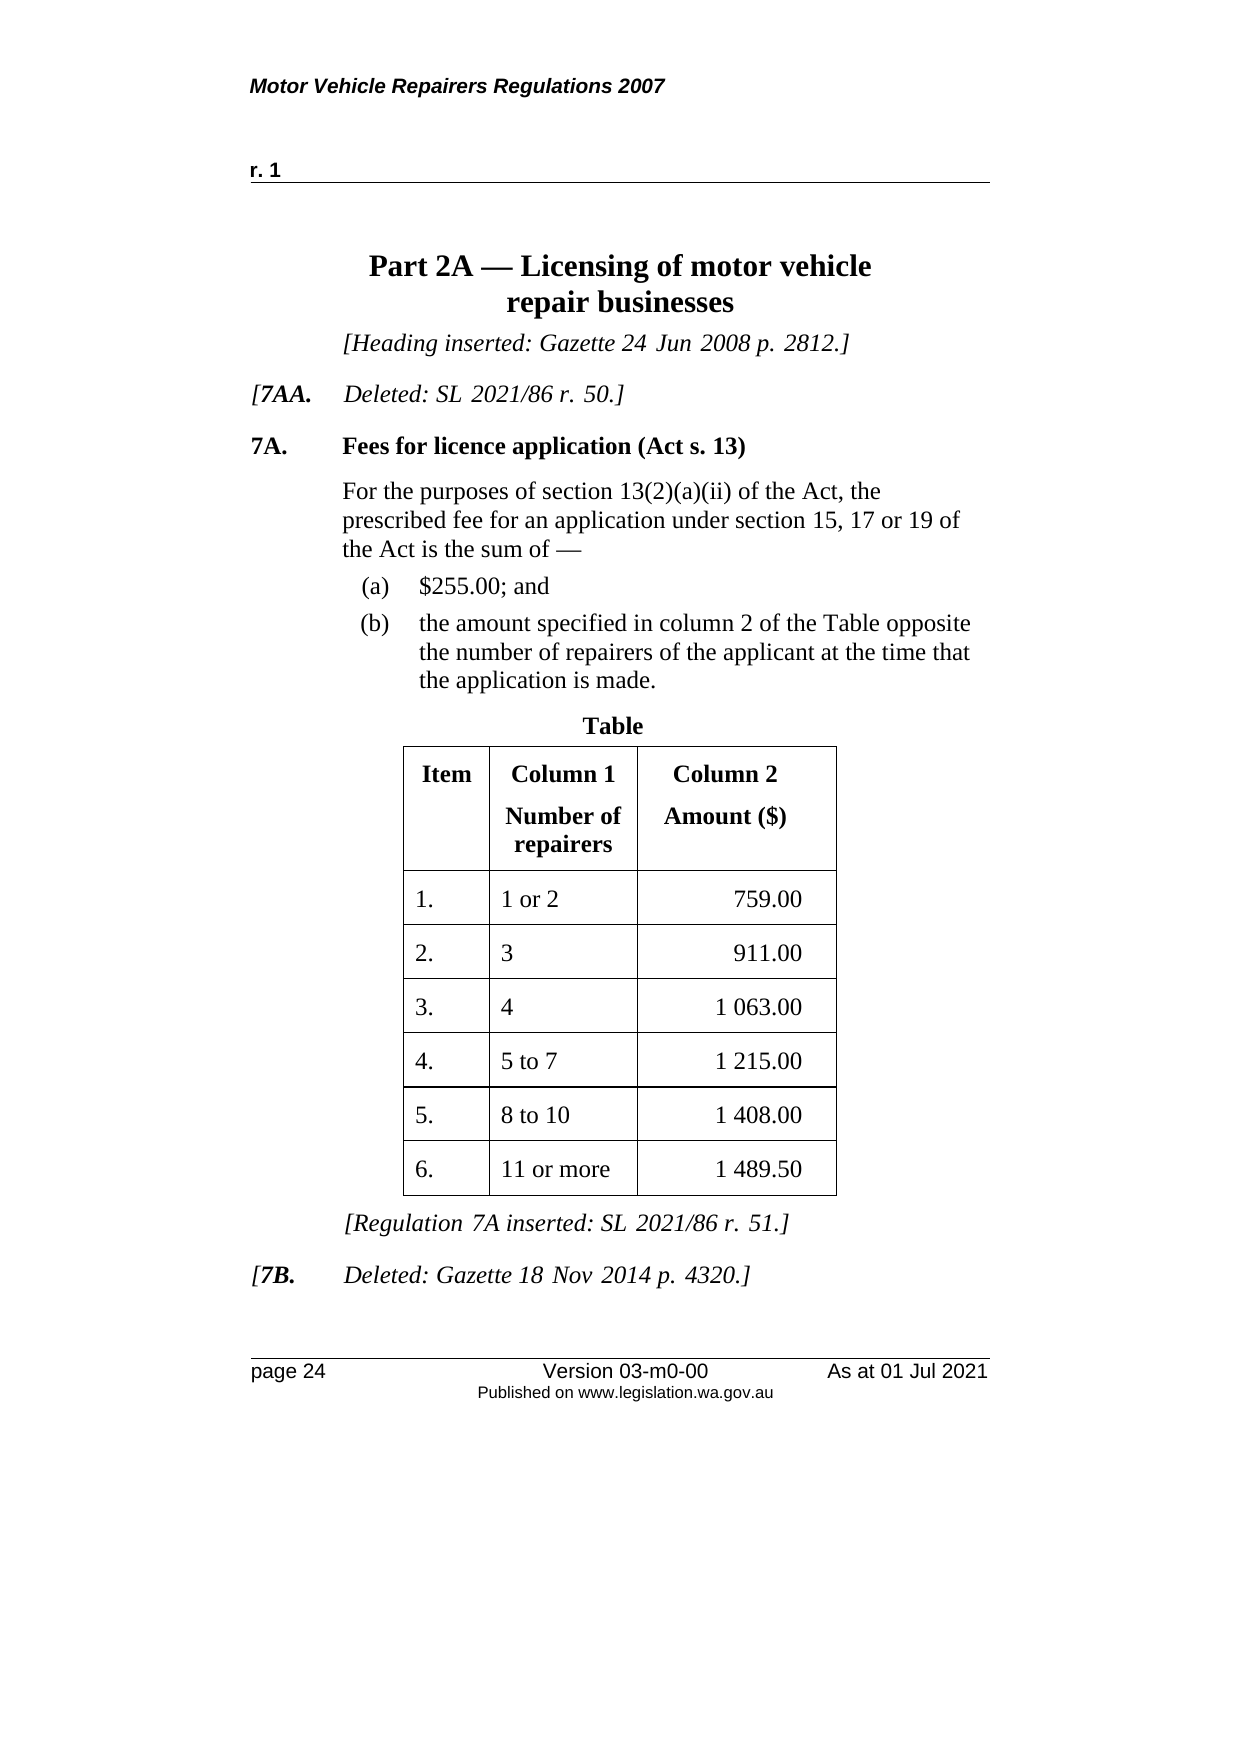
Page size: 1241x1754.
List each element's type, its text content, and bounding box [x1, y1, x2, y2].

subtitle 7A. Fees for licence application (Act s. 13) [251, 431, 990, 460]
table_cell 759.00 [638, 871, 836, 924]
subtitle Part 2A — Licensing of motor vehicle repair businesses [251, 247, 990, 319]
table_cell 4 [490, 979, 637, 1032]
table_cell 6. [404, 1141, 489, 1194]
table_cell 1 215.00 [638, 1033, 836, 1086]
text (b) the amount specified in column 2 of the Table opposite the number of repairers of the applicant at the time that the application is made. [251, 608, 990, 694]
table_cell 5 to 7 [490, 1033, 637, 1086]
table_cell 1 408.00 [638, 1088, 836, 1140]
table_cell 8 to 10 [490, 1088, 637, 1140]
table_cell 911.00 [638, 925, 836, 978]
table_header Column 1 Number of repairers [490, 747, 637, 870]
table_cell 2. [404, 925, 489, 978]
text For the purposes of section 13(2)(a)(ii) of the Act, the prescribed fee for an application under section 15, 17 or 19 of the Act is the sum of — [251, 476, 990, 563]
table_cell 11 or more [490, 1141, 637, 1194]
table_cell 1. [404, 871, 489, 924]
text [7AA. Deleted: SL 2021/86 r. 50.] [251, 379, 990, 408]
text [Regulation 7A inserted: SL 2021/86 r. 51.] [251, 1208, 990, 1237]
subtitle Table [251, 711, 975, 740]
table_cell 4. [404, 1033, 489, 1086]
text [7B. Deleted: Gazette 18 Nov 2014 p. 4320.] [251, 1260, 990, 1288]
text (a) $255.00; and [251, 571, 990, 600]
table_cell 1 or 2 [490, 871, 637, 924]
table_cell 1 489.50 [638, 1141, 836, 1194]
table_cell 1 063.00 [638, 979, 836, 1032]
table_cell 5. [404, 1088, 489, 1140]
table_cell 3 [490, 925, 637, 978]
table_header Item [404, 747, 489, 870]
table_header Column 2 Amount ($) [638, 747, 836, 870]
table_cell 3. [404, 979, 489, 1032]
subtitle [Heading inserted: Gazette 24 Jun 2008 p. 2812.] [251, 328, 990, 356]
